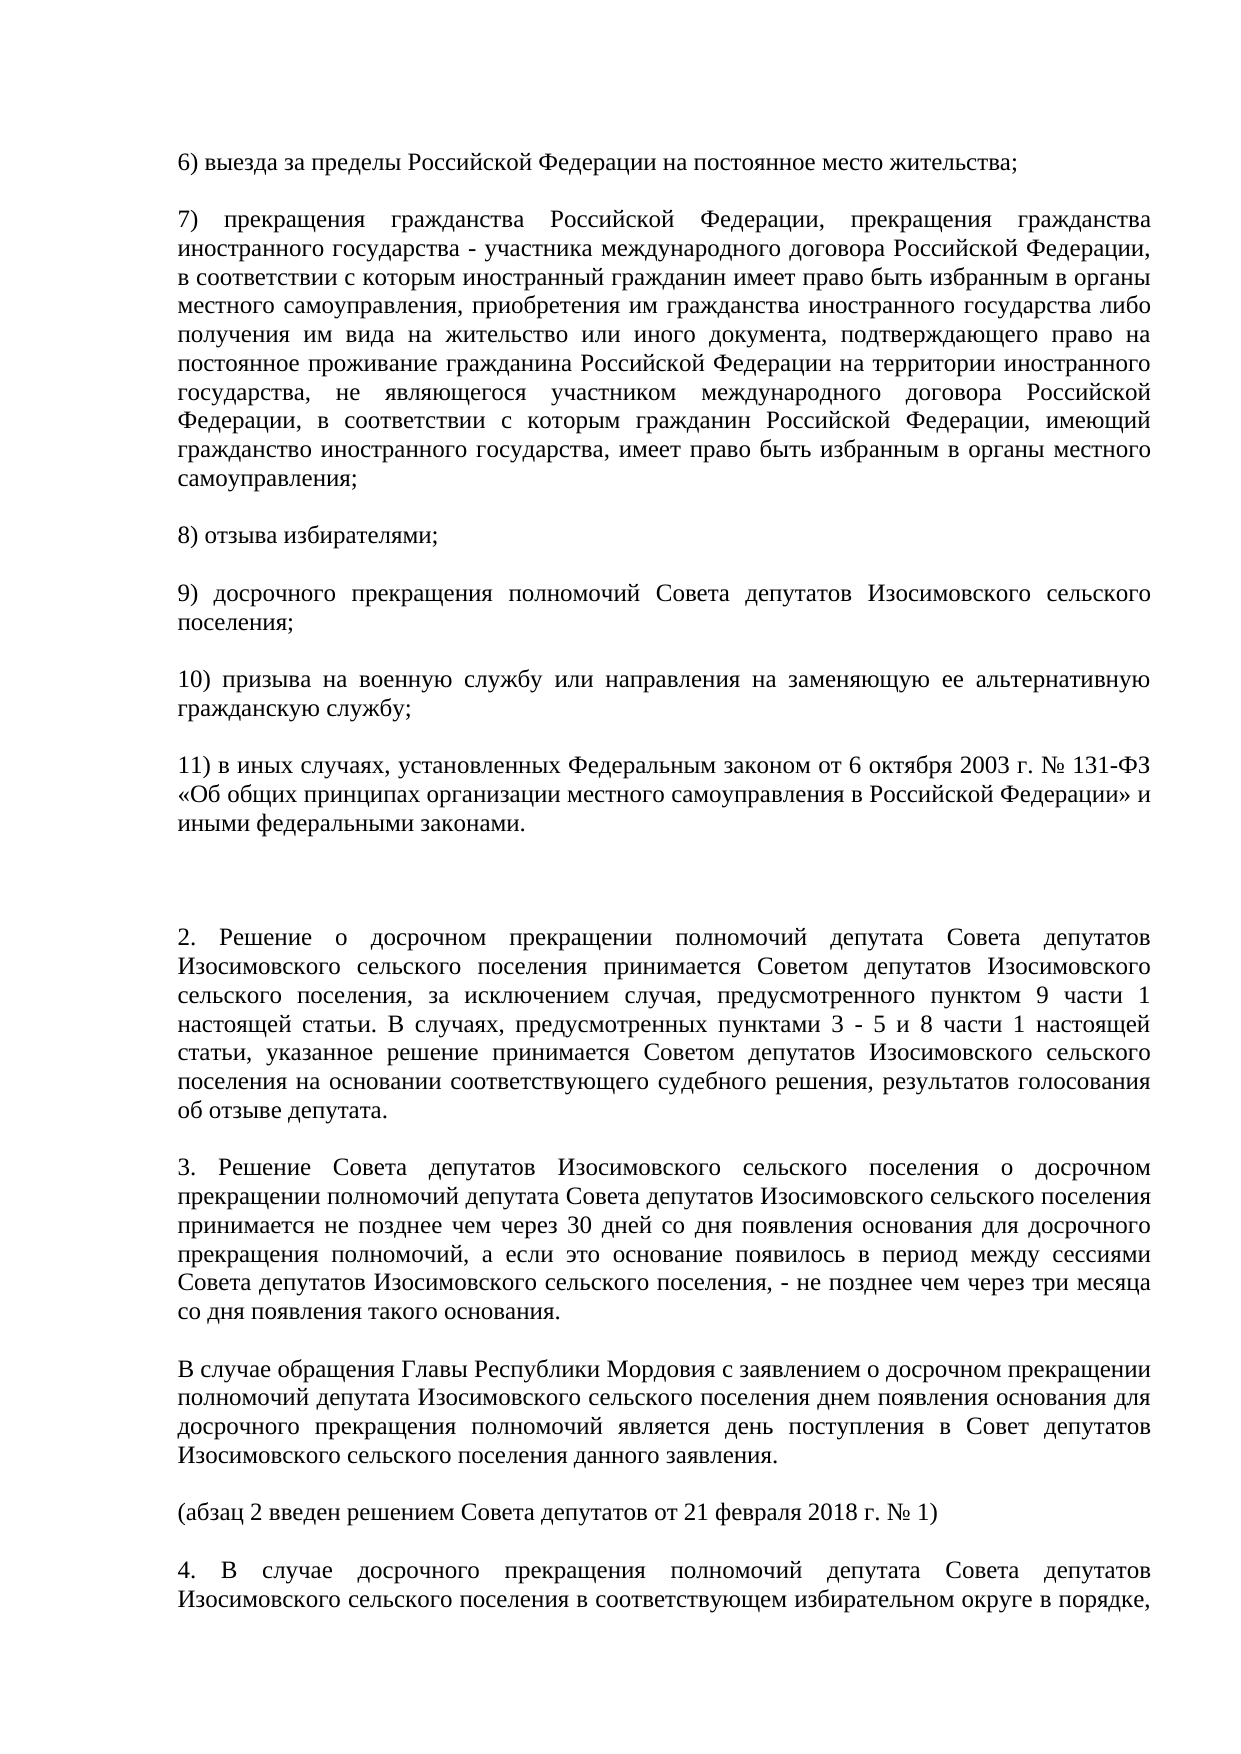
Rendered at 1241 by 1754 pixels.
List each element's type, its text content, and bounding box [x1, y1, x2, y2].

text 7) прекращения гражданства Российской Федерации, прекращения гражданства иностранного государства - участника международного договора Российской Федерации, в соответствии с которым иностранный гражданин имеет право быть избранным в органы местного самоуправления, приобретения им гражданства иностранного государства либо получения им вида на жительство или иного документа, подтверждающего право на постоянное проживание гражданина Российской Федерации на территории иностранного государства, не являющегося участником международного договора Российской Федерации, в соответствии с которым гражданин Российской Федерации, имеющий гражданство иностранного государства, имеет право быть избранным в органы местного самоуправления; [177, 204, 1152, 492]
text 9) досрочного прекращения полномочий Совета депутатов Изосимовского сельского поселения; [177, 578, 1152, 636]
text 11) в иных случаях, установленных Федеральным законом от 6 октября 2003 г. № 131-ФЗ «Об общих принципах организации местного самоуправления в Российской Федерации» и иными федеральными законами. [177, 751, 1152, 837]
text 6) выезда за пределы Российской Федерации на постоянное место жительства; [177, 147, 1152, 176]
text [177, 1555, 1152, 1612]
text (абзац 2 введен решением Совета депутатов от 21 февраля 2018 г. № 1) [177, 1497, 1152, 1526]
text 2. Решение о досрочном прекращении полномочий депутата Совета депутатов Изосимовского сельского поселения принимается Советом депутатов Изосимовского сельского поселения, за исключением случая, предусмотренного пунктом 9 части 1 настоящей статьи. В случаях, предусмотренных пунктами 3 - 5 и 8 части 1 настоящей статьи, указанное решение принимается Советом депутатов Изосимовского сельского поселения на основании соответствующего судебного решения, результатов голосования об отзыве депутата. [177, 922, 1152, 1124]
text 10) призыва на военную службу или направления на заменяющую ее альтернативную гражданскую службу; [177, 664, 1152, 722]
text 3. Решение Совета депутатов Изосимовского сельского поселения о досрочном прекращении полномочий депутата Совета депутатов Изосимовского сельского поселения принимается не позднее чем через 30 дней со дня появления основания для досрочного прекращения полномочий, а если это основание появилось в период между сессиями Совета депутатов Изосимовского сельского поселения, - не позднее чем через три месяца со дня появления такого основания. [177, 1152, 1152, 1325]
text В случае обращения Главы Республики Мордовия с заявлением о досрочном прекращении полномочий депутата Изосимовского сельского поселения днем появления основания для досрочного прекращения полномочий является день поступления в Совет депутатов Изосимовского сельского поселения данного заявления. [177, 1354, 1152, 1469]
text 8) отзыва избирателями; [177, 521, 1152, 549]
